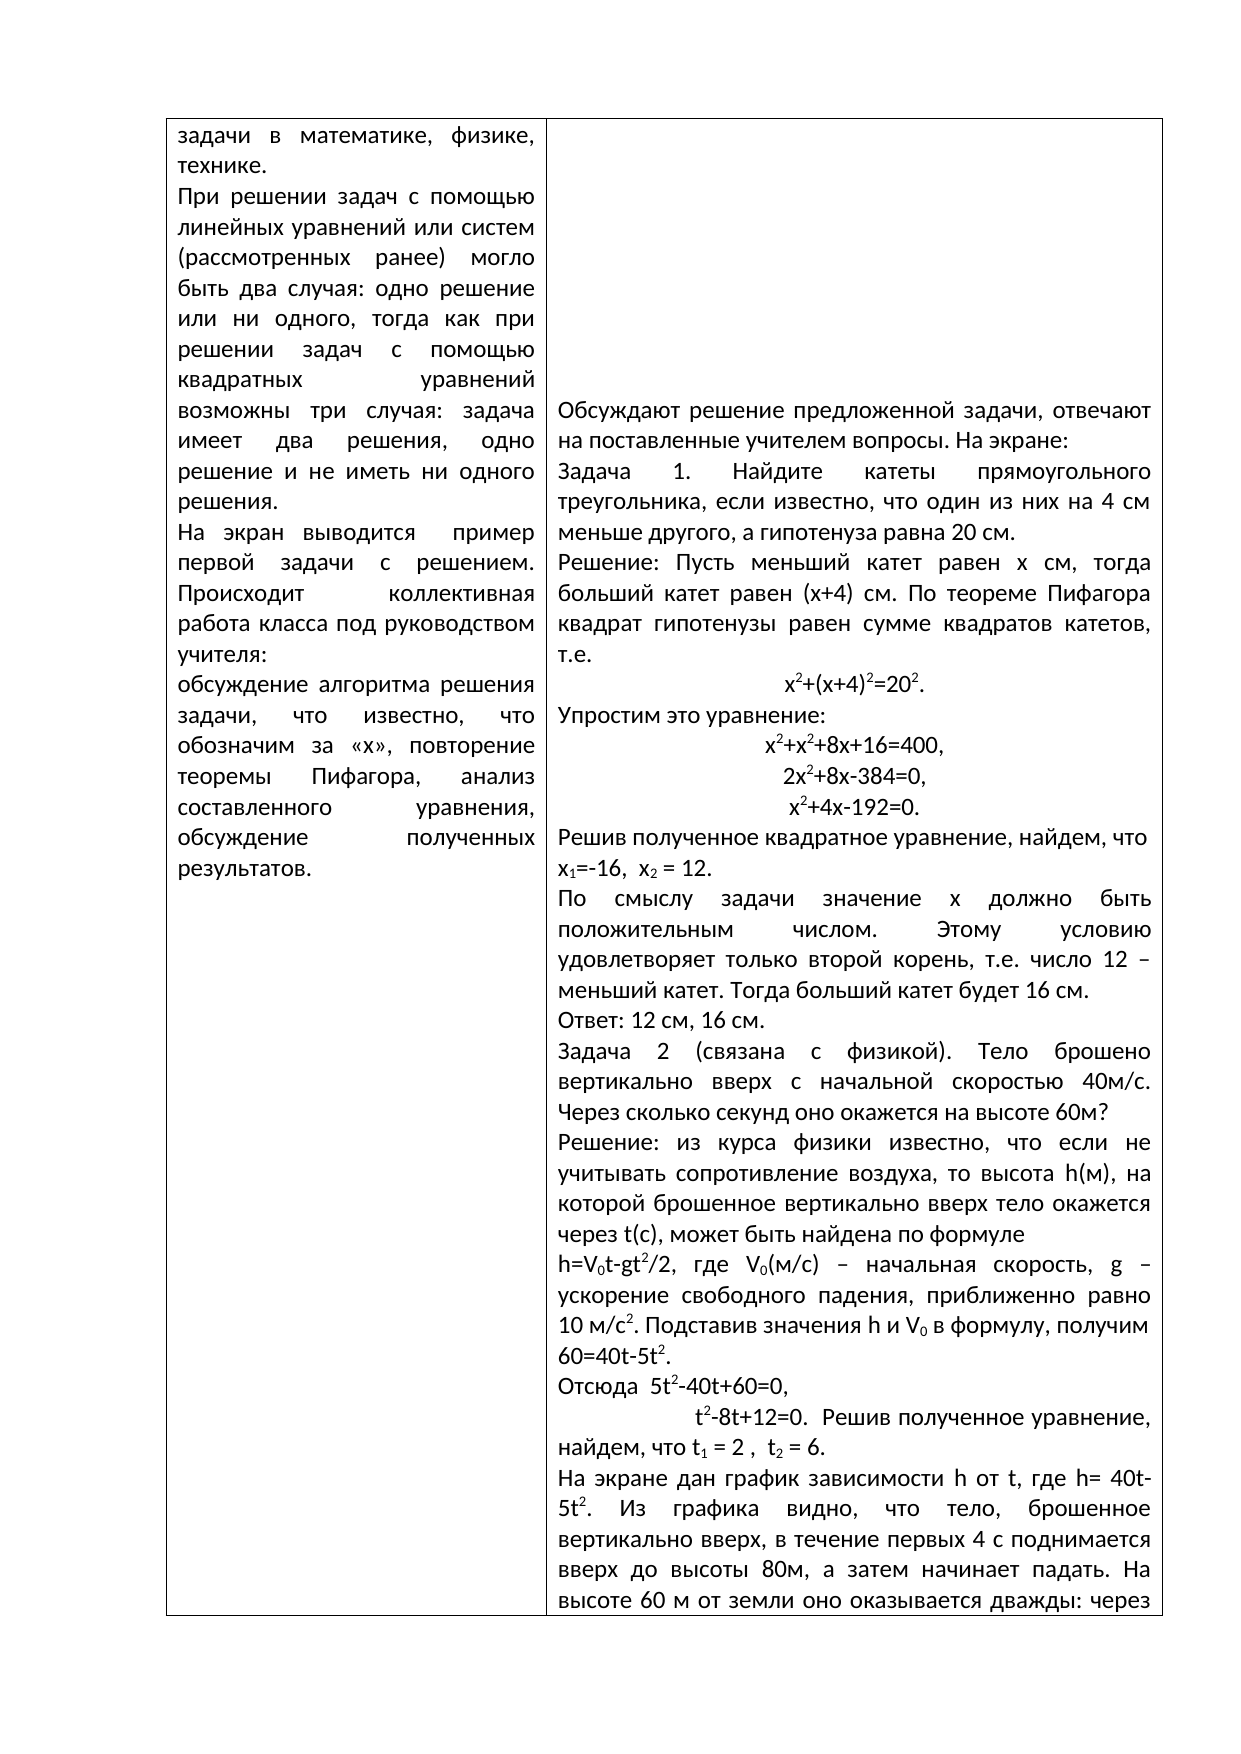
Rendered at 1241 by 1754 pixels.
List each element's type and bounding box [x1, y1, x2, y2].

table_cell [547, 119, 1162, 1615]
table_cell [167, 119, 546, 1615]
